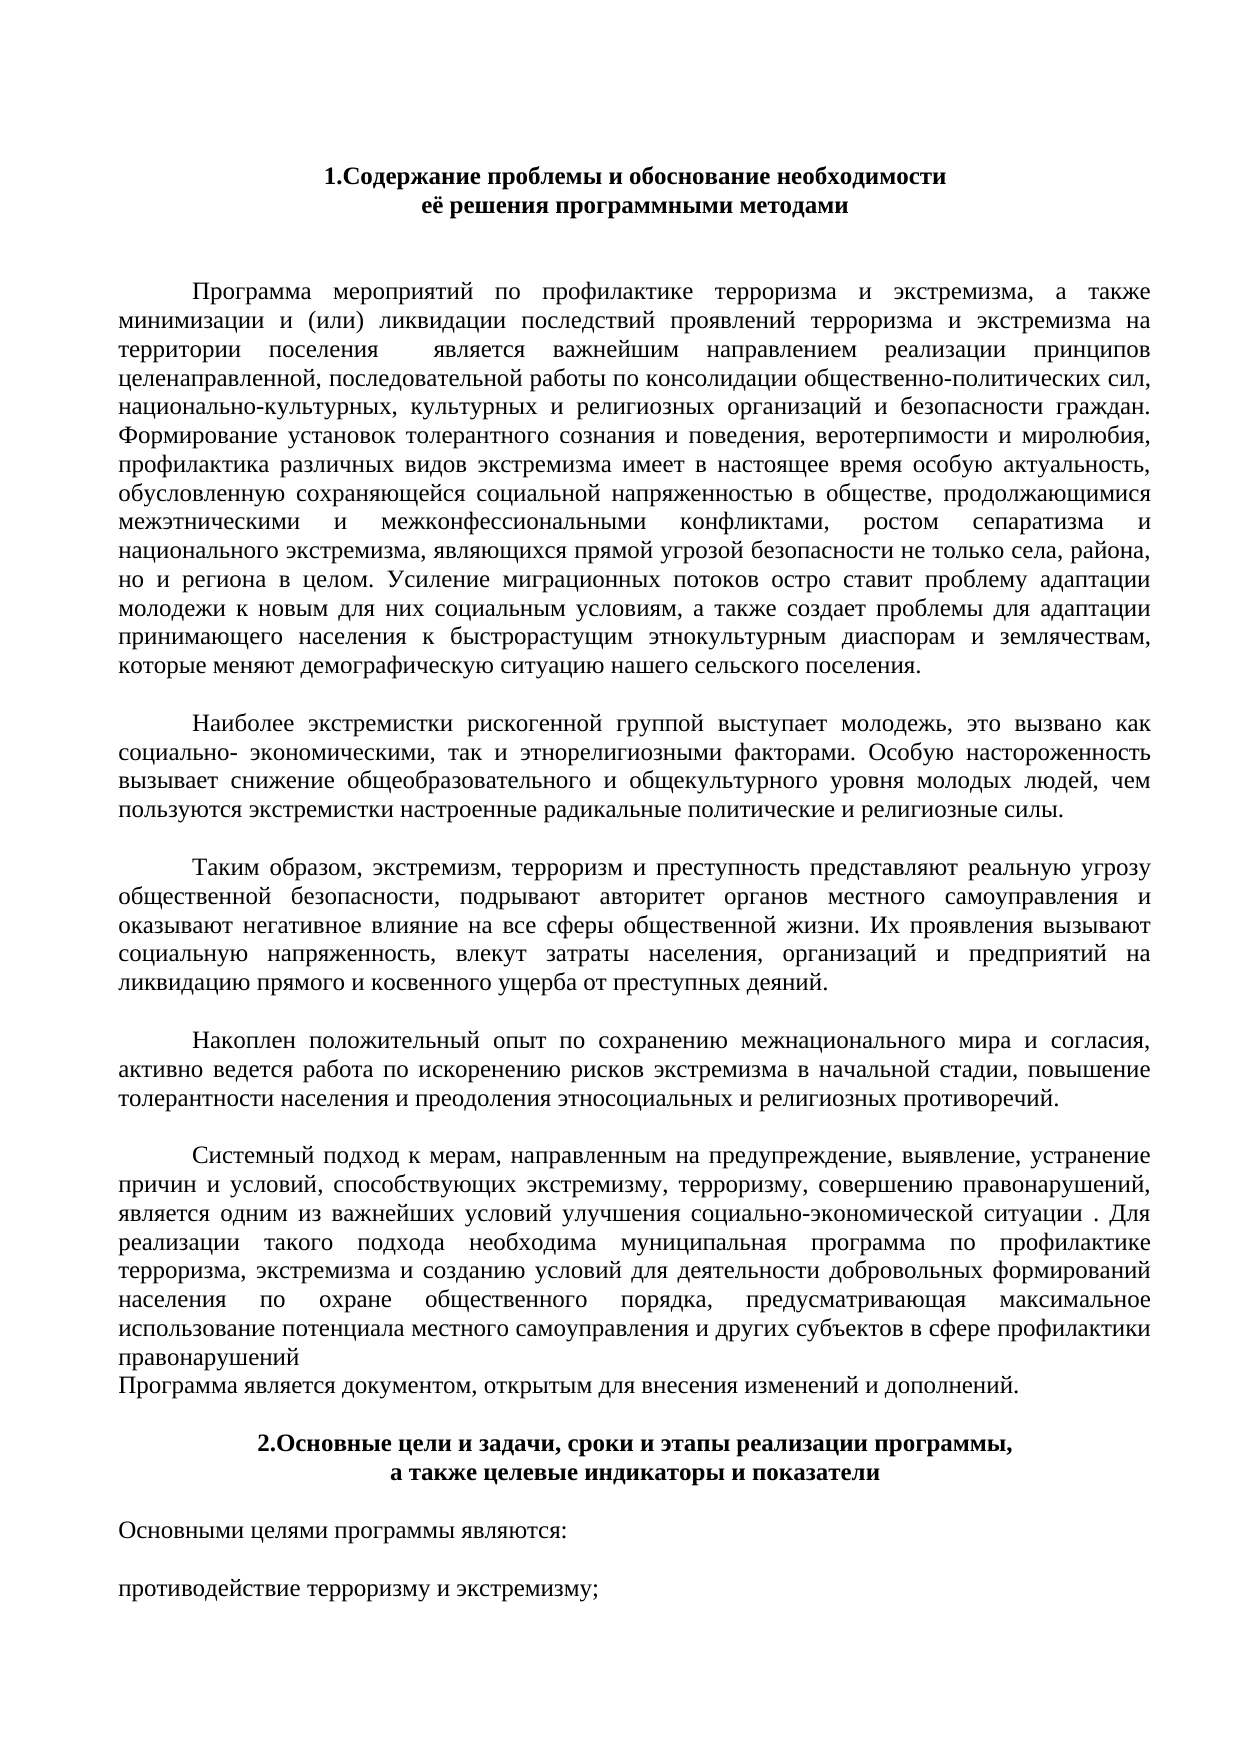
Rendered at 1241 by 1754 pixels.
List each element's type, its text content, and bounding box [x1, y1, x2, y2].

text Системный подход к мерам, направленным на предупреждение, выявление, устранение причин и условий, способствующих экстремизму, терроризму, совершению правонарушений, является одним из важнейших условий улучшения социально-экономической ситуации . Для реализации такого подхода необходима муниципальная программа по профилактике терроризма, экстремизма и созданию условий для деятельности добровольных формирований населения по охране общественного порядка, предусматривающая максимальное использование потенциала местного самоуправления и других субъектов в сфере профилактики правонарушений [118, 1141, 1152, 1371]
text 1.Содержание проблемы и обоснование необходимости [118, 161, 1152, 190]
text Программа мероприятий по профилактике терроризма и экстремизма, а также минимизации и (или) ликвидации последствий проявлений терроризма и экстремизма на территории поселения является важнейшим направлением реализации принципов целенаправленной, последовательной работы по консолидации общественно-политических сил, национально-культурных, культурных и религиозных организаций и безопасности граждан. Формирование установок толерантного сознания и поведения, веротерпимости и миролюбия, профилактика различных видов экстремизма имеет в настоящее время особую актуальность, обусловленную сохраняющейся социальной напряженностью в обществе, продолжающимися межэтническими и межконфессиональными конфликтами, ростом сепаратизма и национального экстремизма, являющихся прямой угрозой безопасности не только села, района, но и региона в целом. Усиление миграционных потоков остро ставит проблему адаптации молодежи к новым для них социальным условиям, а также создает проблемы для адаптации принимающего населения к быстрорастущим этнокультурным диаспорам и землячествам, которые меняют демографическую ситуацию нашего сельского поселения. [118, 276, 1152, 679]
text Основными целями программы являются: [118, 1515, 1152, 1543]
text её решения программными методами [118, 190, 1152, 218]
text Таким образом, экстремизм, терроризм и преступность представляют реальную угрозу общественной безопасности, подрывают авторитет органов местного самоуправления и оказывают негативное влияние на все сферы общественной жизни. Их проявления вызывают социальную напряженность, влекут затраты населения, организаций и предприятий на ликвидацию прямого и косвенного ущерба от преступных деяний. [118, 852, 1152, 996]
text Программа является документом, открытым для внесения изменений и дополнений. [118, 1371, 1152, 1399]
text а также целевые индикаторы и показатели [118, 1457, 1152, 1486]
text противодействие терроризму и экстремизму; [118, 1573, 1152, 1601]
text Накоплен положительный опыт по сохранению межнационального мира и согласия, активно ведется работа по искоренению рисков экстремизма в начальной стадии, повышение толерантности населения и преодоления этносоциальных и религиозных противоречий. [118, 1025, 1152, 1111]
text 2.Основные цели и задачи, сроки и этапы реализации программы, [118, 1428, 1152, 1457]
text Наиболее экстремистки рискогенной группой выступает молодежь, это вызвано как социально- экономическими, так и этнорелигиозными факторами. Особую настороженность вызывает снижение общеобразовательного и общекультурного уровня молодых людей, чем пользуются экстремистки настроенные радикальные политические и религиозные силы. [118, 708, 1152, 823]
